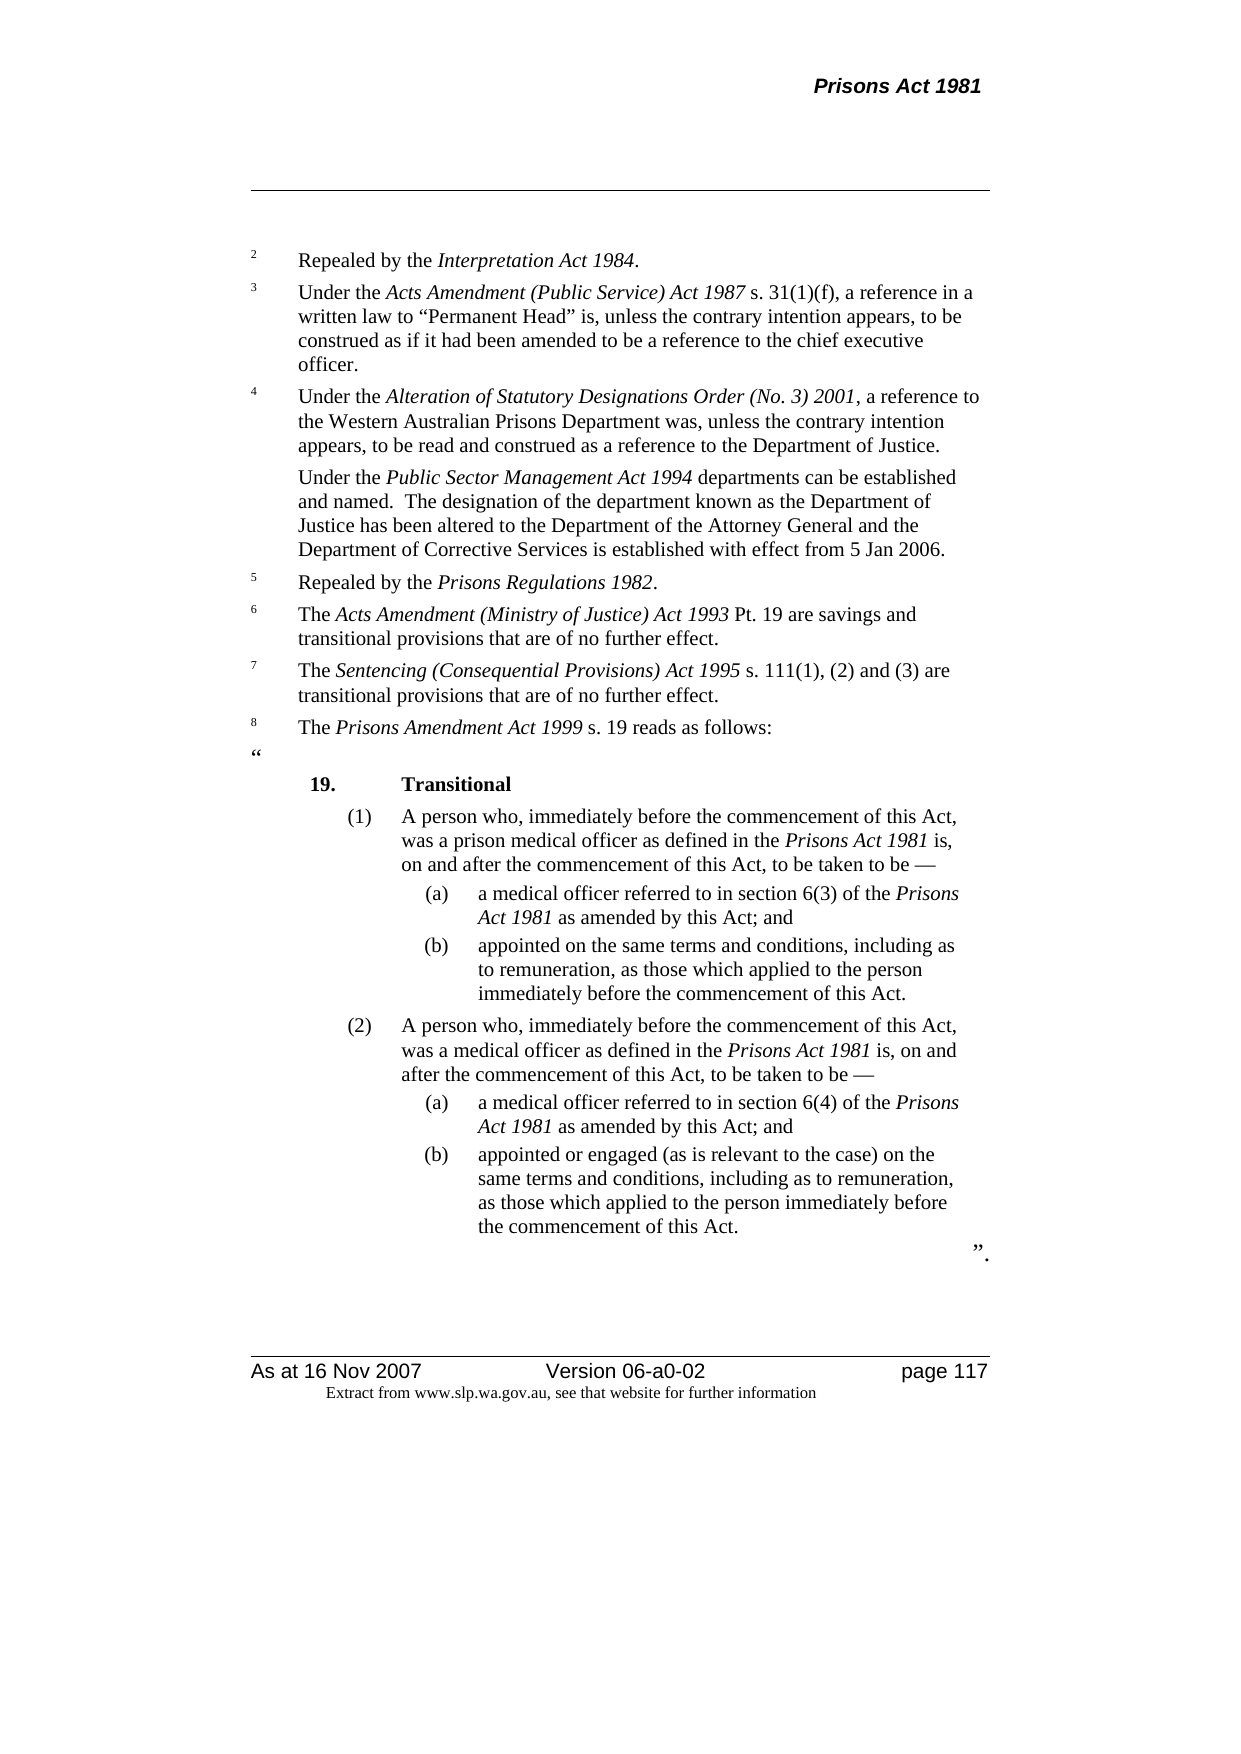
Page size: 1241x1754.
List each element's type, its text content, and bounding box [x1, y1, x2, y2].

text ”. [251, 1238, 990, 1267]
text 5 Repealed by the Prisons Regulations 1982. [251, 569, 990, 594]
text 6 The Acts Amendment (Ministry of Justice) Act 1993 Pt. 19 are savings and transitional provisions that are of no further effect. [251, 602, 990, 650]
text (2) A person who, immediately before the commencement of this Act, was a medical officer as defined in the Prisons Act 1981 is, on and after the commencement of this Act, to be taken to be — [312, 1013, 960, 1086]
subtitle 19. Transitional [309, 772, 960, 796]
text 2 Repealed by the Interpretation Act 1984. [251, 247, 990, 272]
text (a) a medical officer referred to in section 6(4) of the Prisons Act 1981 as amended by this Act; and [389, 1090, 960, 1138]
text (a) a medical officer referred to in section 6(3) of the Prisons Act 1981 as amended by this Act; and [389, 881, 960, 929]
text 3 Under the Acts Amendment (Public Service) Act 1987 s. 31(1)(f), a reference in a written law to “Permanent Head” is, unless the contrary intention appears, to be construed as if it had been amended to be a reference to the chief executive officer. [251, 280, 990, 376]
text (1) A person who, immediately before the commencement of this Act, was a prison medical officer as defined in the Prisons Act 1981 is, on and after the commencement of this Act, to be taken to be — [312, 804, 960, 876]
text 4 Under the Alteration of Statutory Designations Order (No. 3) 2001, a reference to the Western Australian Prisons Department was, unless the contrary intention appears, to be read and construed as a reference to the Department of Justice. [251, 384, 990, 457]
text 8 The Prisons Amendment Act 1999 s. 19 reads as follows: [251, 715, 990, 739]
text Under the Public Sector Management Act 1994 departments can be established and named. The designation of the department known as the Department of Justice has been altered to the Department of the Attorney General and the Department of Corrective Services is established with effect from 5 Jan 2006. [251, 465, 990, 561]
text (b) appointed or engaged (as is relevant to the case) on the same terms and conditions, including as to remuneration, as those which applied to the person immediately before the commencement of this Act. [389, 1142, 960, 1238]
text 7 The Sentencing (Consequential Provisions) Act 1995 s. 111(1), (2) and (3) are transitional provisions that are of no further effect. [251, 658, 990, 707]
text (b) appointed on the same terms and conditions, including as to remuneration, as those which applied to the person immediately before the commencement of this Act. [389, 933, 960, 1005]
text “ [251, 743, 990, 772]
